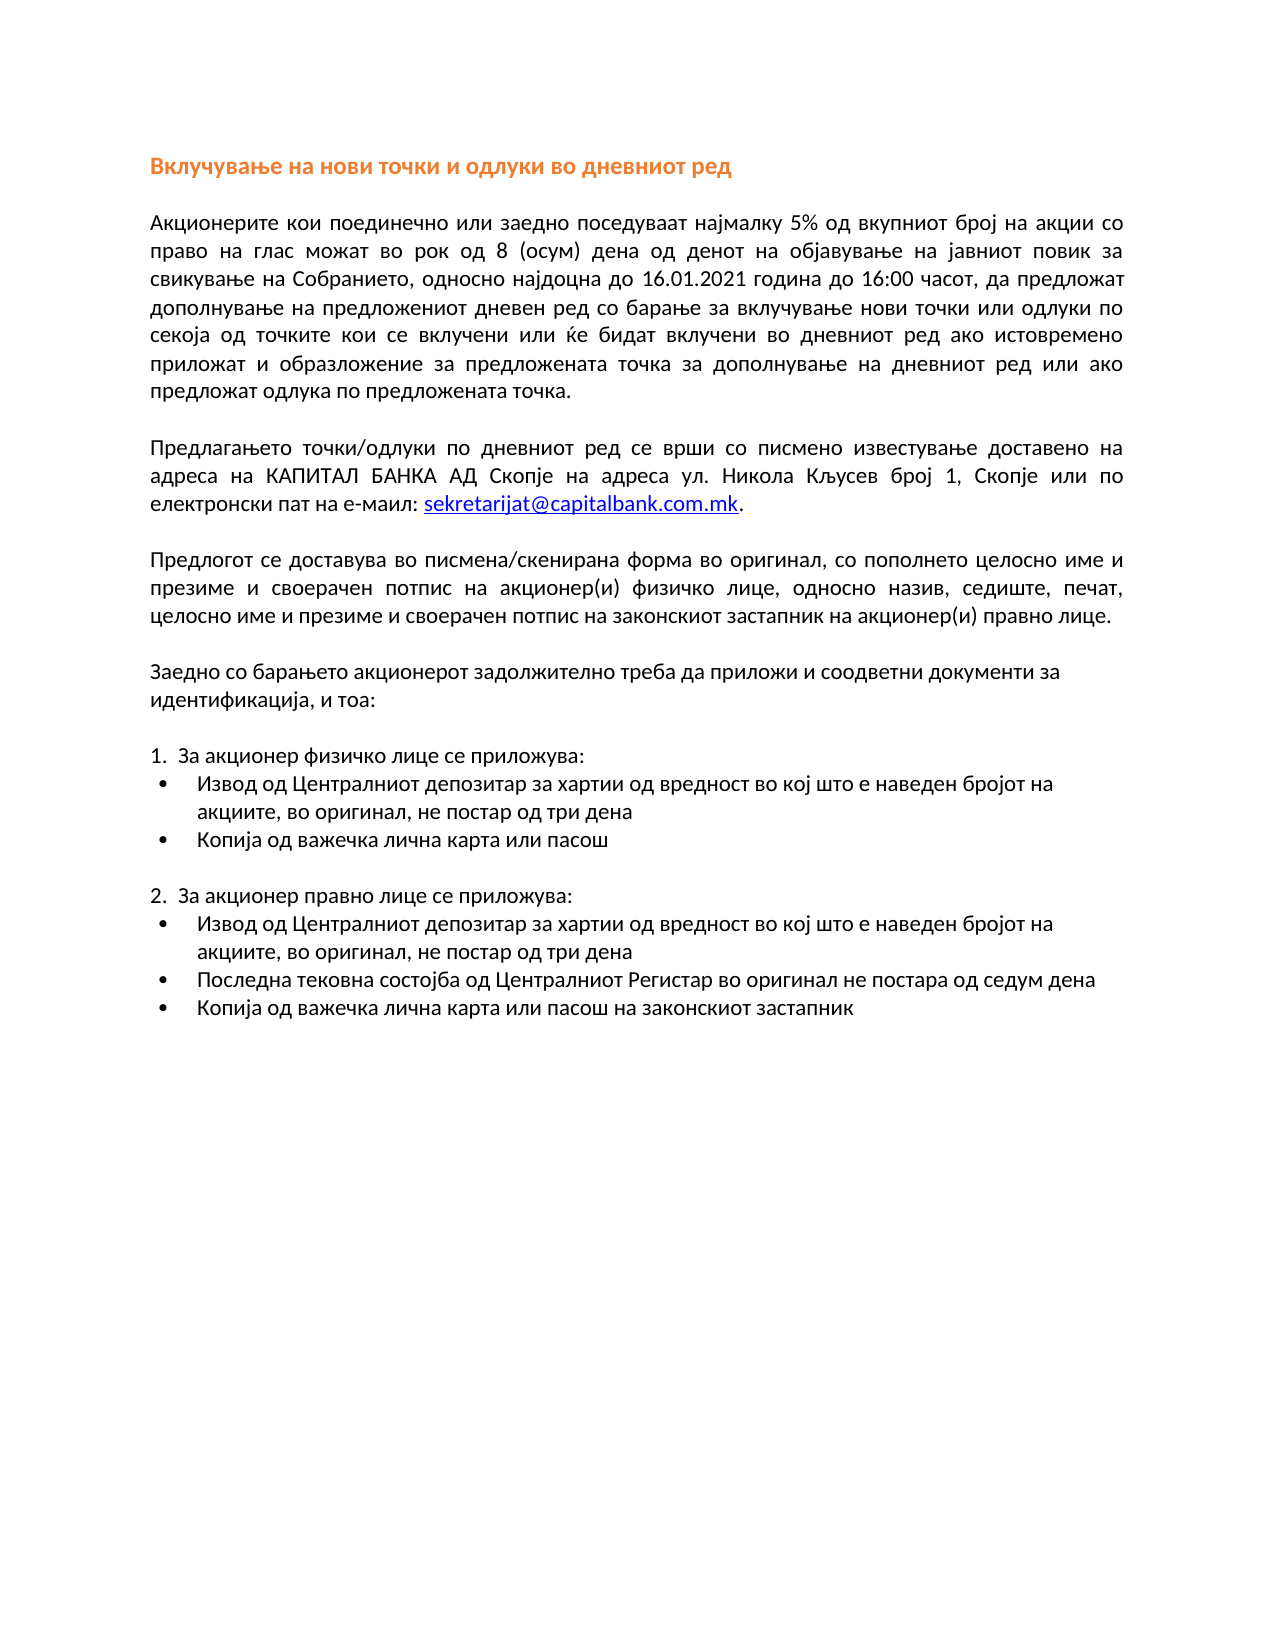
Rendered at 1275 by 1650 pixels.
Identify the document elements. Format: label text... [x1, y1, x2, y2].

list Извод од Централниот депозитар за хартии од вредност во кој што е наведен бројот на акциите, во оригинал, не постар од три дена [159, 909, 1125, 965]
text Вклучување на нови точки и одлуки во дневниот ред [150, 150, 1125, 181]
text Заедно со барањето акционерот задолжително треба да приложи и соодветни документи за идентификација, и тоа: [150, 657, 1125, 713]
list Копија од важечка лична карта или пасош [159, 825, 1125, 853]
list Извод од Централниот депозитар за хартии од вредност во кој што е наведен бројот на акциите, во оригинал, не постар од три дена [159, 769, 1125, 825]
text Предлогот се доставува во писмена/скенирана форма во оригинал, со пополнето целосно име и презиме и своерачен потпис на акционер(и) физичко лице, односно назив, седиште, печат, целосно име и презиме и своерачен потпис на законскиот застапник на акционер(и) правно лице. [150, 545, 1125, 629]
text Акционерите кои поединечно или заедно поседуваат најмалку 5% од вкупниот број на акции со право на глас можат во рок од 8 (осум) дена од денот на објавување на јавниот повик за свикување на Собранието, односно најдоцна до 16.01.2021 година до 16:00 часот, да предложат дополнување на предложениот дневен ред со барање за вклучување нови точки или одлуки по секоја од точките кои се вклучени или ќе бидат вклучени во дневниот ред ако истовремено приложат и образложение за предложената точка за дополнување на дневниот ред или ако предложат одлука по предложената точка. [150, 208, 1125, 405]
text Предлагањето точки/одлуки по дневниот ред се врши со писмено известување доставено на адреса на КАПИТАЛ БАНКА АД Скопје на адреса ул. Никола Кљусев број 1, Скопје или по електронски пат на е-маил: sekretarijat@capitalbank.com.mk. [150, 433, 1125, 517]
text 1. За акционер физичко лице се приложува: [150, 741, 1125, 769]
list Копија од важечка лична карта или пасош на законскиот застапник [159, 993, 1125, 1021]
text 2. За акционер правно лице се приложува: [150, 881, 1125, 909]
list Последна тековна состојба од Централниот Регистар во оригинал не постара од седум дена [159, 965, 1125, 993]
